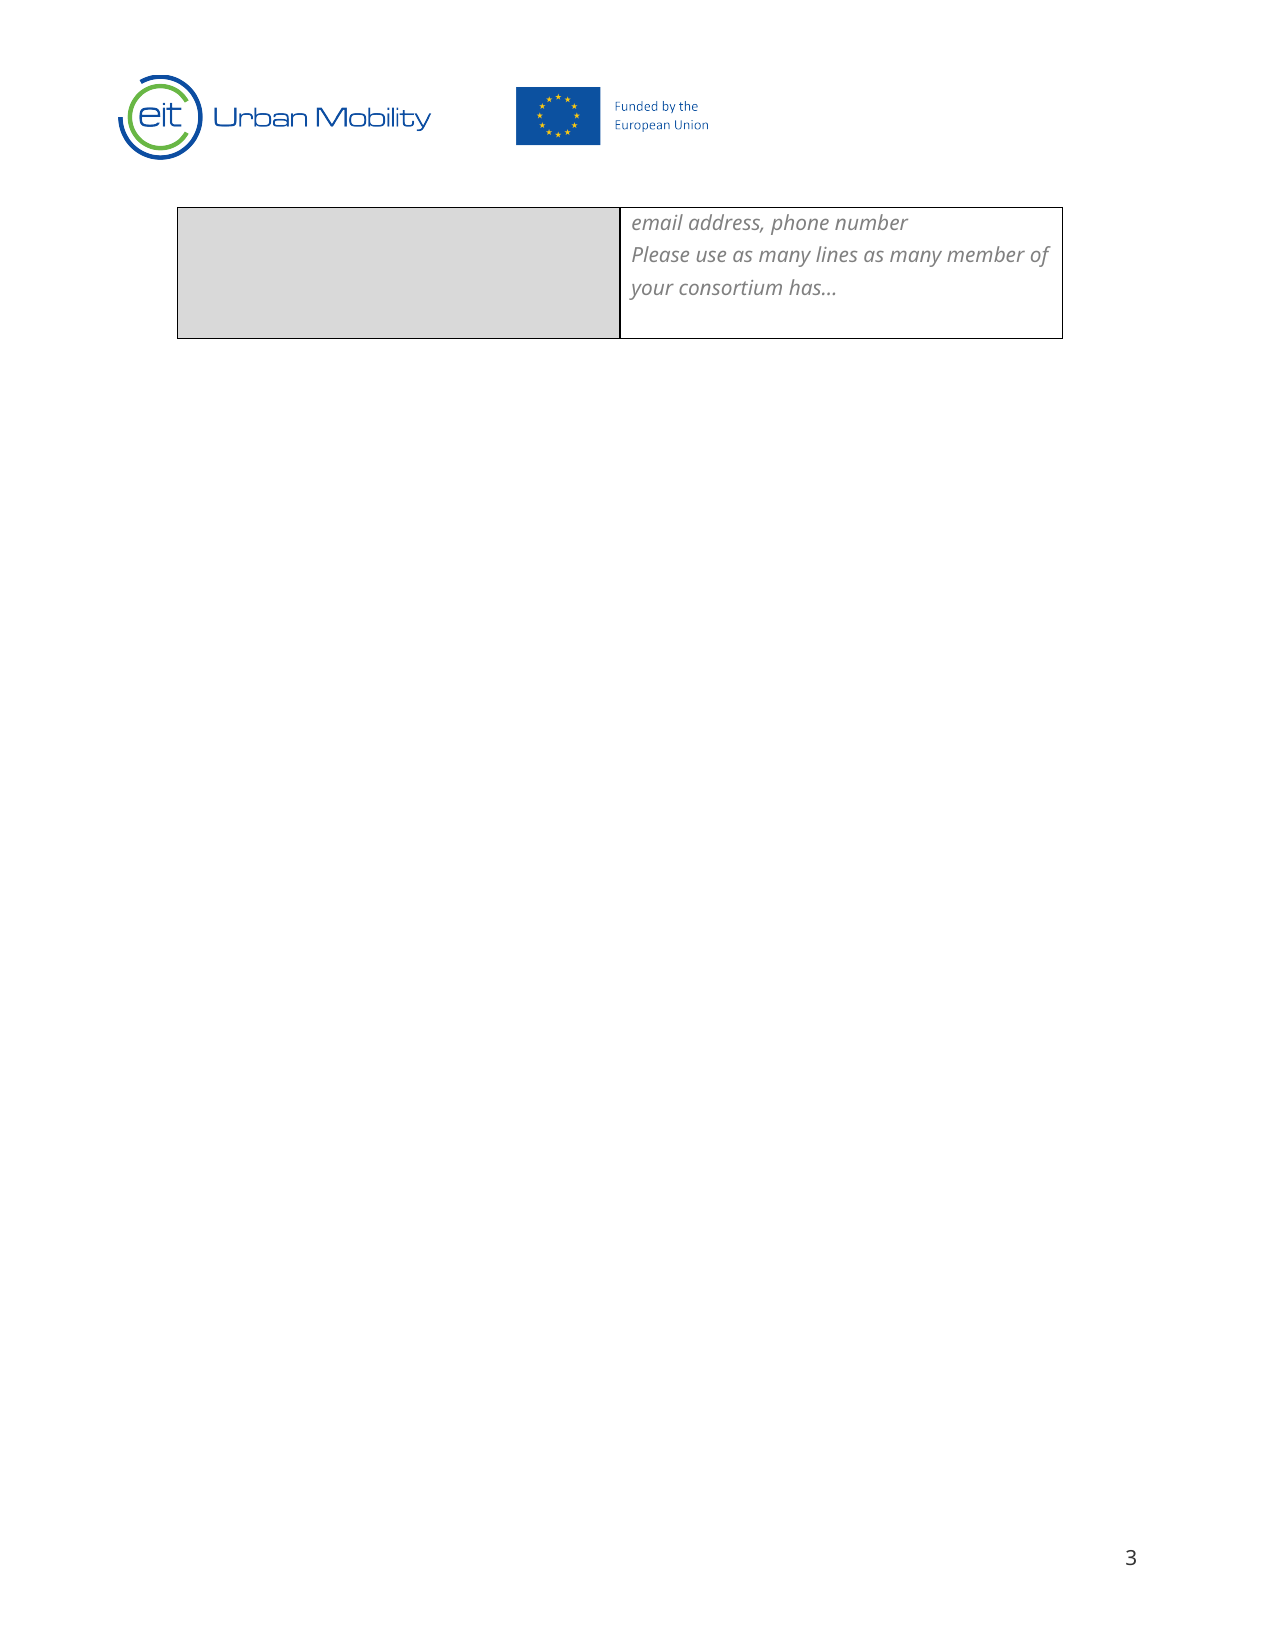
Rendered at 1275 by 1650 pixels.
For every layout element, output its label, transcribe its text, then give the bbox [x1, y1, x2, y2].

table_cell Consortium [178, 208, 619, 338]
picture [118, 75, 709, 160]
